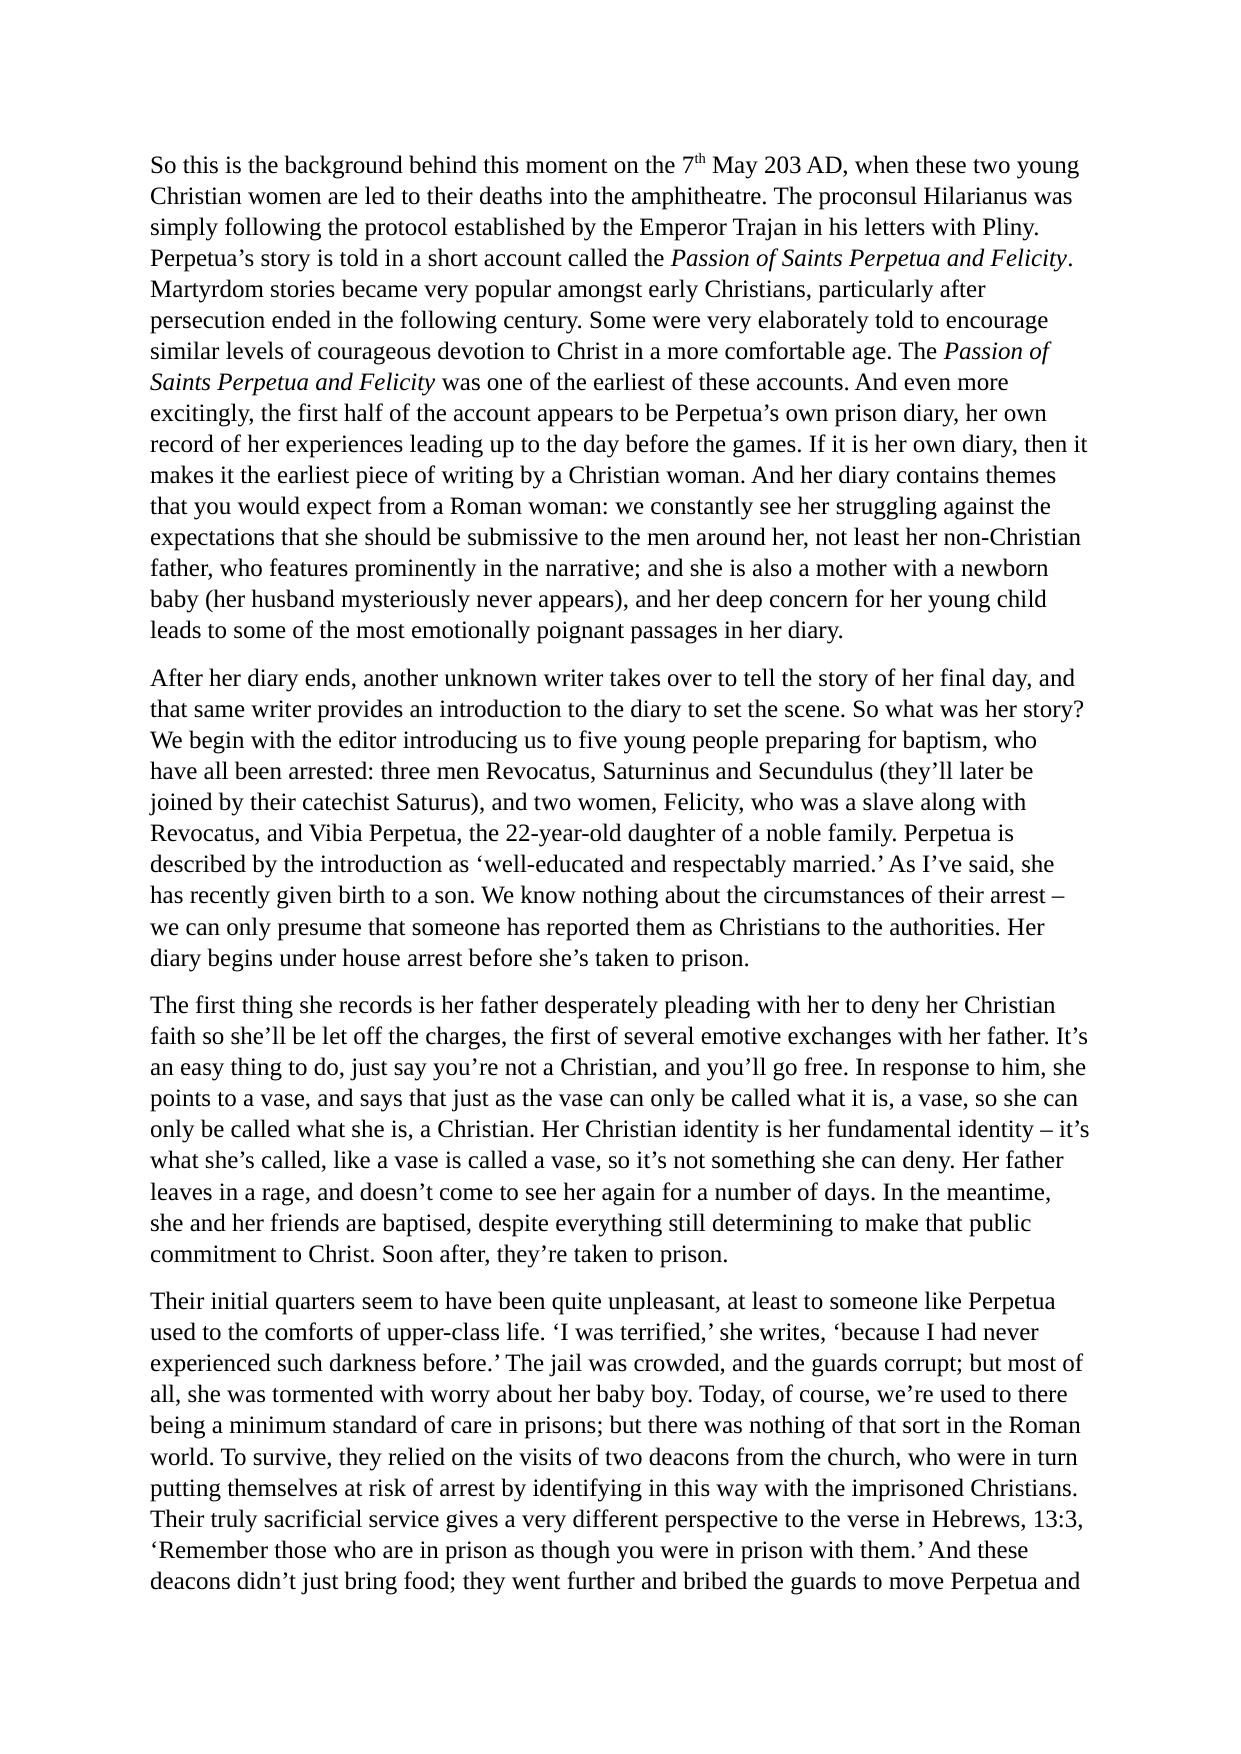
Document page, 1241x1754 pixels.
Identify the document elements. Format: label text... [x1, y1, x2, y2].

text So this is the background behind this moment on the 7th May 203 AD, when these two young Christian women are led to their deaths into the amphitheatre. The proconsul Hilarianus was simply following the protocol established by the Emperor Trajan in his letters with Pliny. Perpetua’s story is told in a short account called the Passion of Saints Perpetua and Felicity. Martyrdom stories became very popular amongst early Christians, particularly after persecution ended in the following century. Some were very elaborately told to encourage similar levels of courageous devotion to Christ in a more comfortable age. The Passion of Saints Perpetua and Felicity was one of the earliest of these accounts. And even more excitingly, the first half of the account appears to be Perpetua’s own prison diary, her own record of her experiences leading up to the day before the games. If it is her own diary, then it makes it the earliest piece of writing by a Christian woman. And her diary contains themes that you would expect from a Roman woman: we constantly see her struggling against the expectations that she should be submissive to the men around her, not least her non-Christian father, who features prominently in the narrative; and she is also a mother with a newborn baby (her husband mysteriously never appears), and her deep concern for her young child leads to some of the most emotionally poignant passages in her diary. [150, 150, 1090, 644]
text The first thing she records is her father desperately pleading with her to deny her Christian faith so she’ll be let off the charges, the first of several emotive exchanges with her father. It’s an easy thing to do, just say you’re not a Christian, and you’ll go free. In response to him, she points to a vase, and says that just as the vase can only be called what it is, a vase, so she can only be called what she is, a Christian. Her Christian identity is her fundamental identity – it’s what she’s called, like a vase is called a vase, so it’s not something she can deny. Her father leaves in a rage, and doesn’t come to see her again for a number of days. In the meantime, she and her friends are baptised, despite everything still determining to make that public commitment to Christ. Soon after, they’re taken to prison. [150, 990, 1090, 1267]
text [150, 1286, 1090, 1594]
text After her diary ends, another unknown writer takes over to tell the story of her final day, and that same writer provides an introduction to the diary to set the scene. So what was her story? We begin with the editor introducing us to five young people preparing for baptism, who have all been arrested: three men Revocatus, Saturninus and Secundulus (they’ll later be joined by their catechist Saturus), and two women, Felicity, who was a slave along with Revocatus, and Vibia Perpetua, the 22-year-old daughter of a noble family. Perpetua is described by the introduction as ‘well-educated and respectably married.’ As I’ve said, she has recently given birth to a son. We know nothing about the circumstances of their arrest – we can only presume that someone has reported them as Christians to the authorities. Her diary begins under house arrest before she’s taken to prison. [150, 663, 1090, 971]
